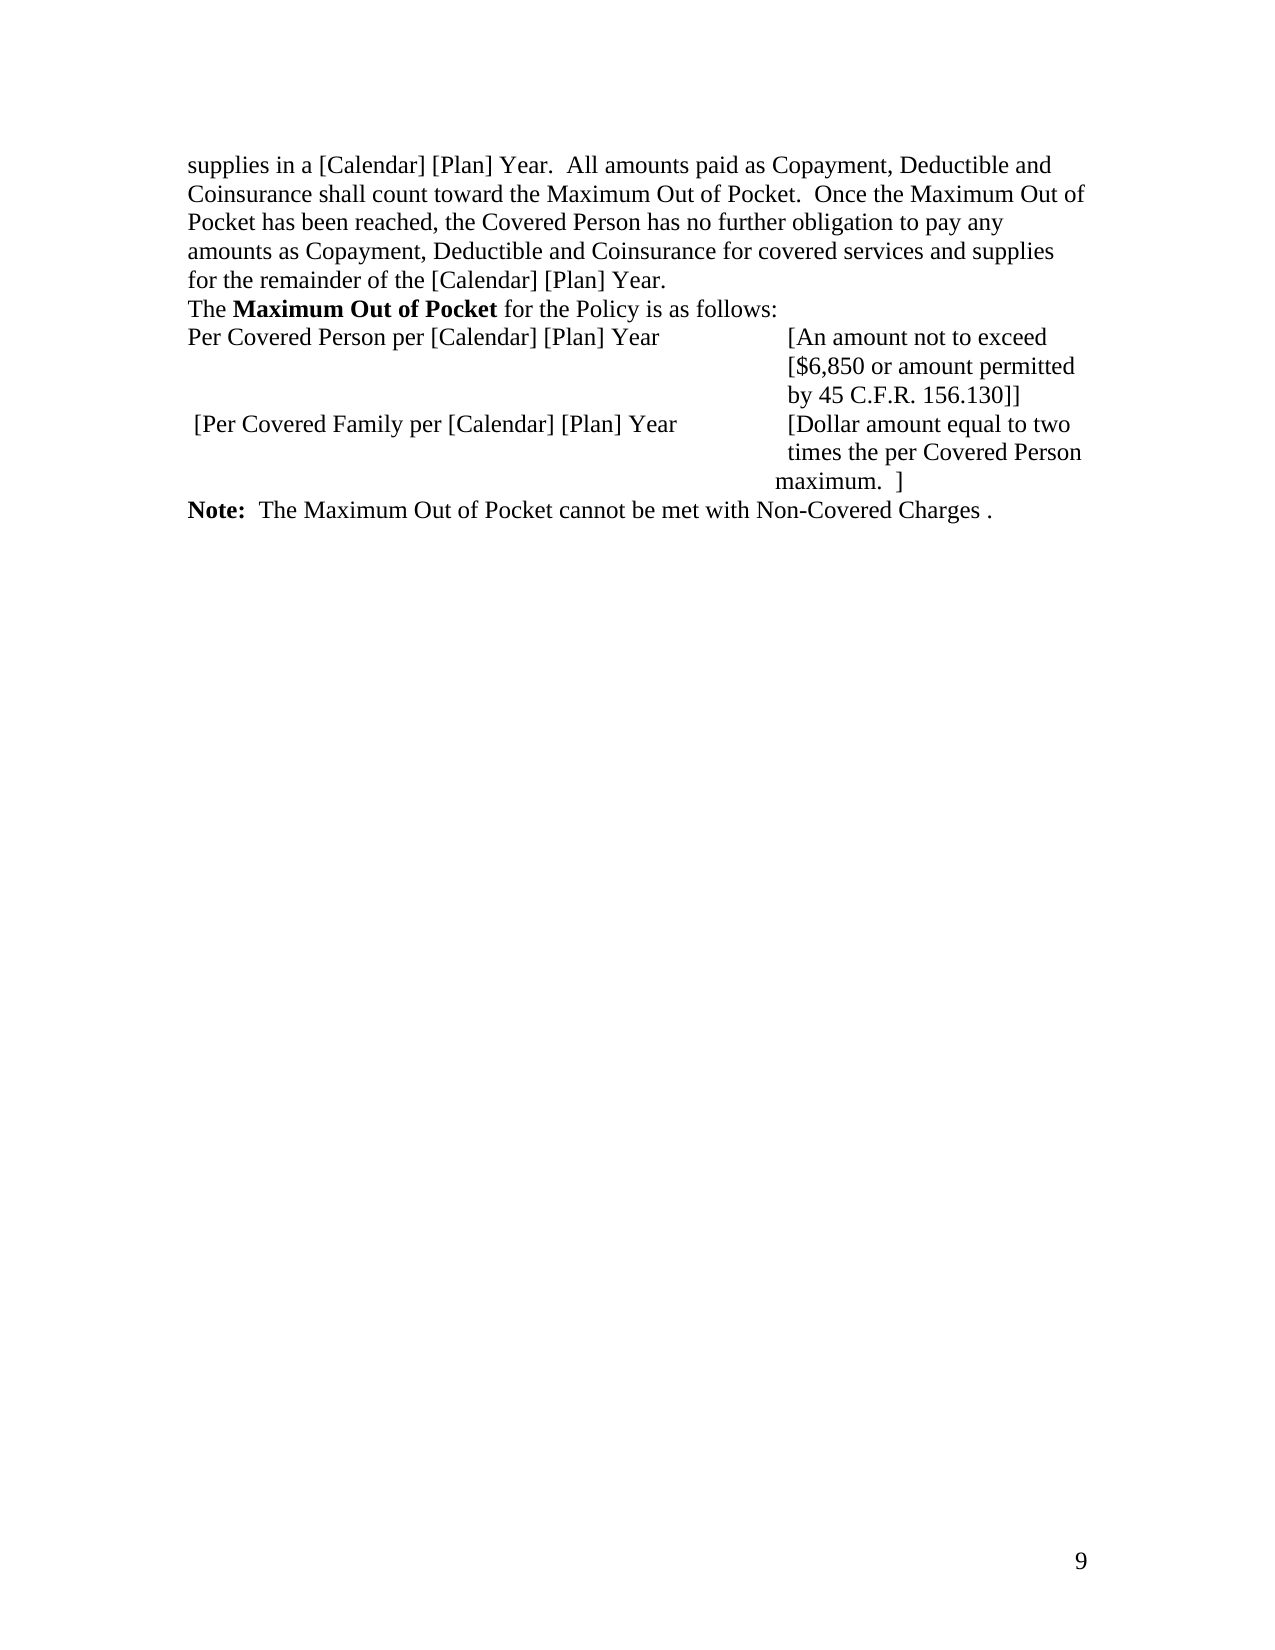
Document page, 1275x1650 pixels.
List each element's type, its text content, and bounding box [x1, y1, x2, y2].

text Note: The Maximum Out of Pocket cannot be met with Non-Covered Charges . [187, 495, 1087, 524]
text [187, 150, 1087, 294]
text times the per Covered Person maximum. ] [775, 437, 1087, 495]
text [Per Covered Family per [Calendar] [Plan] Year [Dollar amount equal to two [187, 409, 1087, 437]
text The Maximum Out of Pocket for the Policy is as follows: [187, 294, 1087, 322]
text Per Covered Person per [Calendar] [Plan] Year [An amount not to exceed [$6,850 or amount permitted by 45 C.F.R. 156.130]] [187, 322, 1087, 409]
